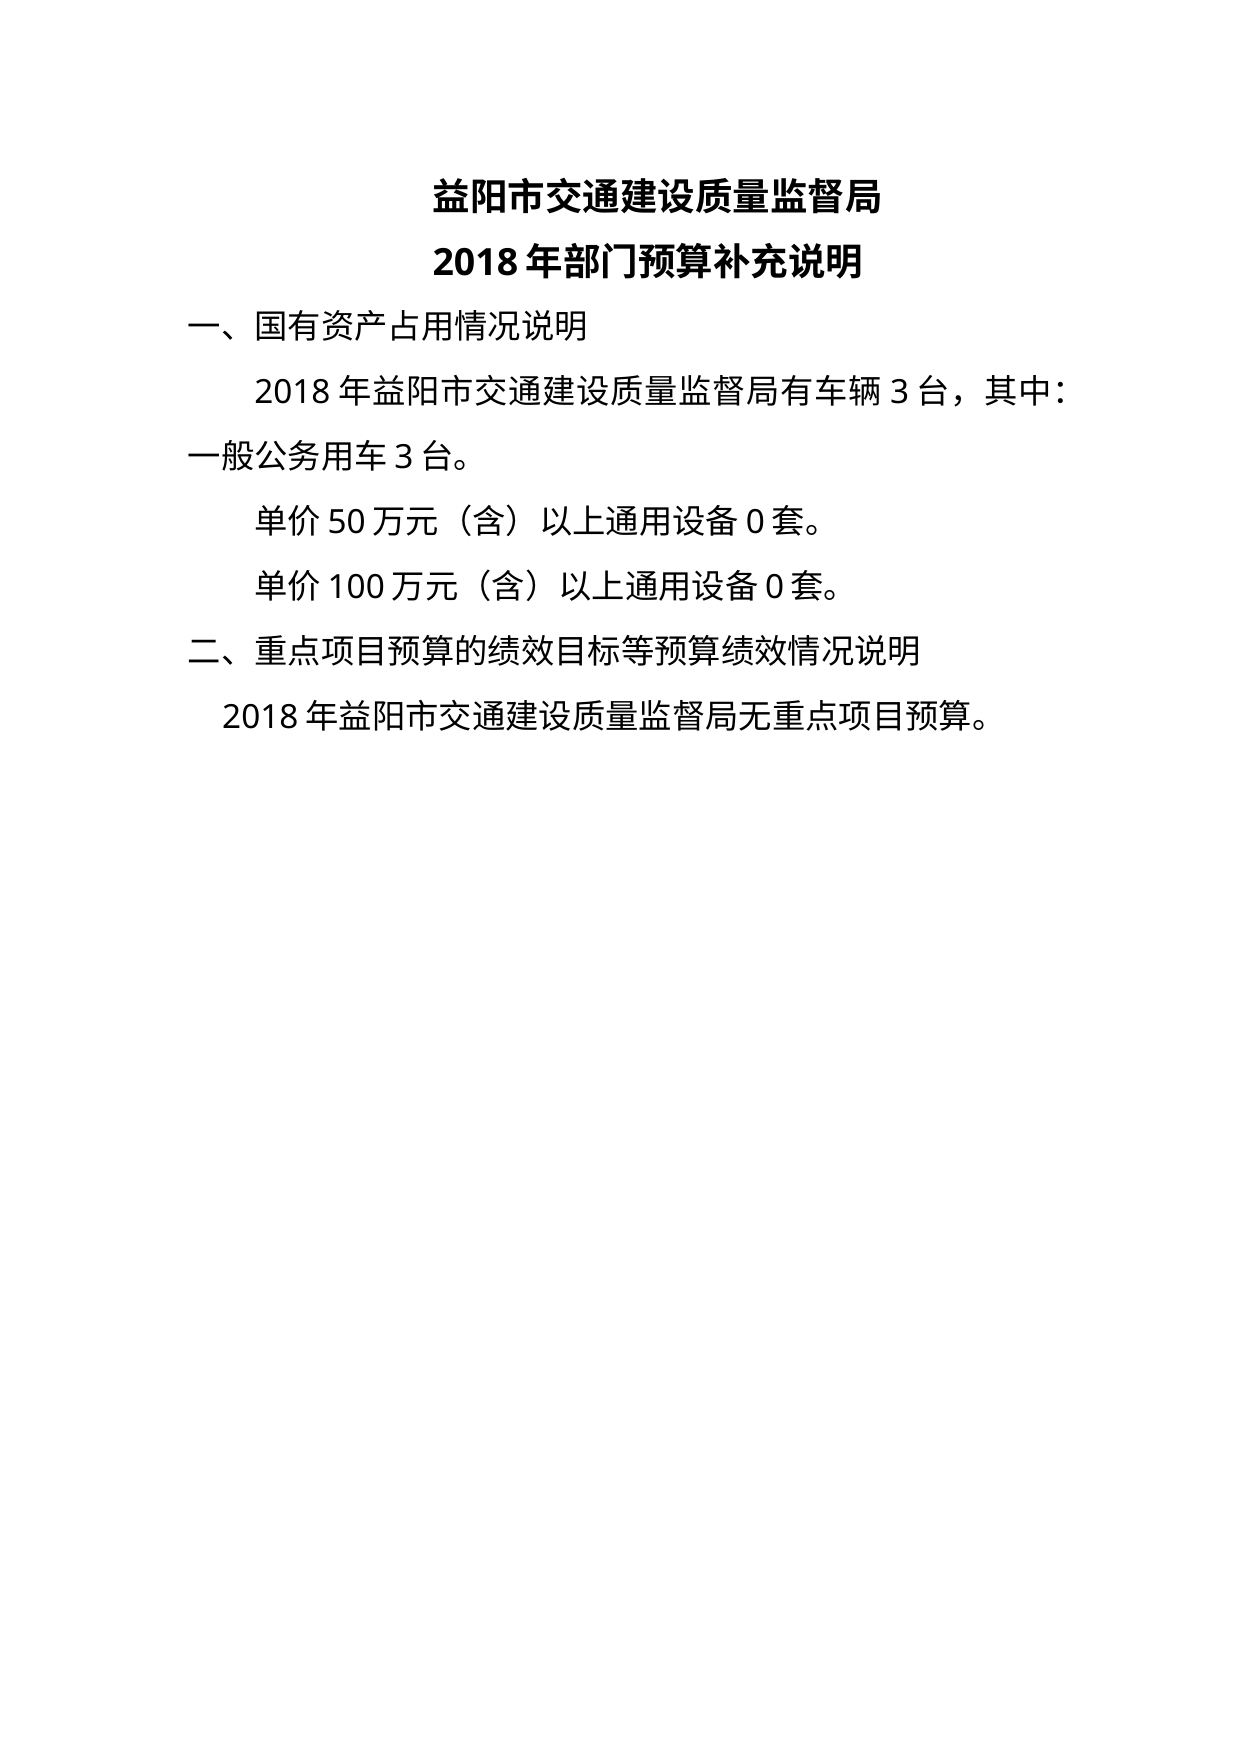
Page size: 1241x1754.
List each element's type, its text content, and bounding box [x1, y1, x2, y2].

text 2018年益阳市交通建设质量监督局有车辆3台，其中：一般公务用车3台。 [187, 357, 1053, 487]
text 单价50万元（含）以上通用设备0套。 [187, 487, 1053, 552]
text 二、重点项目预算的绩效目标等预算绩效情况说明 [187, 617, 1053, 682]
text 2018年益阳市交通建设质量监督局无重点项目预算。 [187, 682, 1053, 747]
text 一、国有资产占用情况说明 [187, 292, 1053, 357]
text 单价100万元（含）以上通用设备0套。 [187, 552, 1053, 617]
text 益阳市交通建设质量监督局 [187, 162, 1053, 227]
text 2018年部门预算补充说明 [187, 227, 1053, 292]
